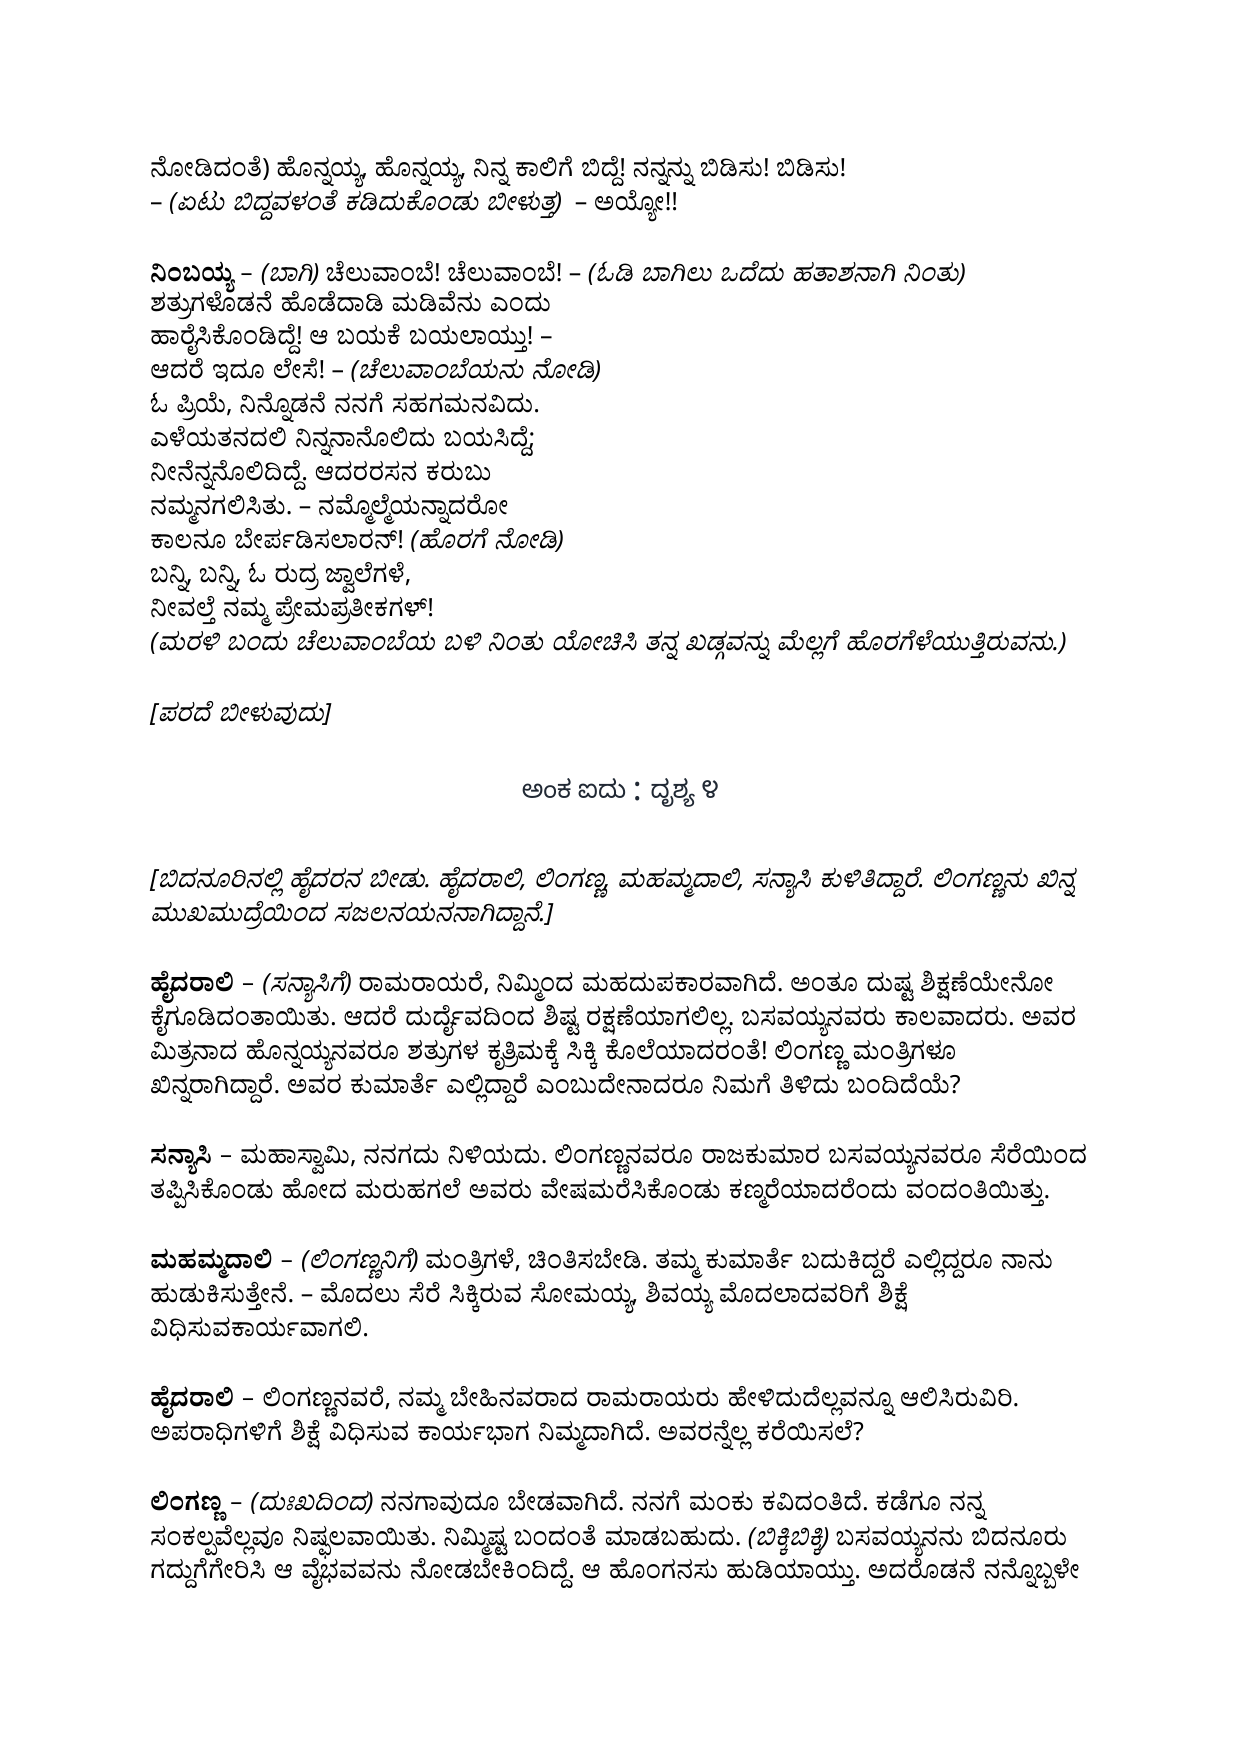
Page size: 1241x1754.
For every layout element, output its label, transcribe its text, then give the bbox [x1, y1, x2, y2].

text ಅಂಕ ಐದು : ದೃಶ್ಯ ೪ [150, 764, 1090, 810]
text ಮಹಮ್ಮದಾಲಿ – (ಲಿಂಗಣ್ಣನಿಗೆ) ಮಂತ್ರಿಗಳೆ, ಚಿಂತಿಸಬೇಡಿ. ತಮ್ಮ ಕುಮಾರ್ತೆ ಬದುಕಿದ್ದರೆ ಎಲ್ಲಿದ್ದರೂ ನಾನು ಹುಡುಕಿಸುತ್ತೇನೆ. – ಮೊದಲು ಸೆರೆ ಸಿಕ್ಕಿರುವ ಸೋಮಯ್ಯ, ಶಿವಯ್ಯ ಮೊದಲಾದವರಿಗೆ ಶಿಕ್ಷೆ ವಿಧಿಸುವಕಾರ್ಯವಾಗಲಿ. [150, 1241, 1090, 1344]
text ಸನ್ಯಾಸಿ – ಮಹಾಸ್ವಾಮಿ, ನನಗದು ನಿಳಿಯದು. ಲಿಂಗಣ್ಣನವರೂ ರಾಜಕುಮಾರ ಬಸವಯ್ಯನವರೂ ಸೆರೆಯಿಂದ ತಪ್ಪಿಸಿಕೊಂಡು ಹೋದ ಮರುಹಗಲೆ ಅವರು ವೇಷಮರೆಸಿಕೊಂಡು ಕಣ್ಮರೆಯಾದರೆಂದು ವಂದಂತಿಯಿತ್ತು. [150, 1137, 1090, 1205]
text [150, 150, 1090, 218]
text ಹೈದರಾಲಿ – ಲಿಂಗಣ್ಣನವರೆ, ನಮ್ಮ ಬೇಹಿನವರಾದ ರಾಮರಾಯರು ಹೇಳಿದುದೆಲ್ಲವನ್ನೂ ಆಲಿಸಿರುವಿರಿ. ಅಪರಾಧಿಗಳಿಗೆ ಶಿಕ್ಷೆ ವಿಧಿಸುವ ಕಾರ್ಯಭಾಗ ನಿಮ್ಮದಾಗಿದೆ. ಅವರನ್ನೆಲ್ಲ ಕರೆಯಿಸಲೆ? [150, 1380, 1090, 1448]
text ಹೈದರಾಲಿ – (ಸನ್ಯಾಸಿಗೆ) ರಾಮರಾಯರೆ, ನಿಮ್ಮಿಂದ ಮಹದುಪಕಾರವಾಗಿದೆ. ಅಂತೂ ದುಷ್ಟ ಶಿಕ್ಷಣೆಯೇನೋ ಕೈಗೂಡಿದಂತಾಯಿತು. ಆದರೆ ದುರ್ದೈವದಿಂದ ಶಿಷ್ಟ ರಕ್ಷಣೆಯಾಗಲಿಲ್ಲ. ಬಸವಯ್ಯನವರು ಕಾಲವಾದರು. ಅವರ ಮಿತ್ರನಾದ ಹೊನ್ನಯ್ಯನವರೂ ಶತ್ರುಗಳ ಕೃತ್ರಿಮಕ್ಕೆ ಸಿಕ್ಕಿ ಕೊಲೆಯಾದರಂತೆ! ಲಿಂಗಣ್ಣ ಮಂತ್ರಿಗಳೂ ಖಿನ್ನರಾಗಿದ್ದಾರೆ. ಅವರ ಕುಮಾರ್ತೆ ಎಲ್ಲಿದ್ದಾರೆ ಎಂಬುದೇನಾದರೂ ನಿಮಗೆ ತಿಳಿದು ಬಂದಿದೆಯೆ? [150, 965, 1090, 1101]
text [150, 1484, 1090, 1586]
text [ಬಿದನೂರಿನಲ್ಲಿ ಹೈದರನ ಬೀಡು. ಹೈದರಾಲಿ, ಲಿಂಗಣ್ಣ, ಮಹಮ್ಮದಾಲಿ, ಸನ್ಯಾಸಿ ಕುಳಿತಿದ್ದಾರೆ. ಲಿಂಗಣ್ಣನು ಖಿನ್ನ ಮುಖಮುದ್ರೆಯಿಂದ ಸಜಲನಯನನಾಗಿದ್ದಾನೆ.] [150, 861, 1090, 929]
text [ಪರದೆ ಬೀಳುವುದು] [150, 694, 1090, 728]
text ನಿಂಬಯ್ಯ – (ಬಾಗಿ) ಚೆಲುವಾಂಬೆ! ಚೆಲುವಾಂಬೆ! – (ಓಡಿ ಬಾಗಿಲು ಒದೆದು ಹತಾಶನಾಗಿ ನಿಂತು) ಶತ್ರುಗಳೊಡನೆ ಹೊಡೆದಾಡಿ ಮಡಿವೆನು ಎಂದು ಹಾರೈಸಿಕೊಂಡಿದ್ದೆ! ಆ ಬಯಕೆ ಬಯಲಾಯ್ತು! – ಆದರೆ ಇದೂ ಲೇಸೆ! – (ಚೆಲುವಾಂಬೆಯನು ನೋಡಿ) ಓ ಪ್ರಿಯೆ, ನಿನ್ನೊಡನೆ ನನಗೆ ಸಹಗಮನವಿದು. ಎಳೆಯತನದಲಿ ನಿನ್ನನಾನೊಲಿದು ಬಯಸಿದ್ದೆ; ನೀನೆನ್ನನೊಲಿದಿದ್ದೆ. ಆದರರಸನ ಕರುಬು ನಮ್ಮನಗಲಿಸಿತು. – ನಮ್ಮೊಲ್ಮೆಯನ್ನಾದರೋ ಕಾಲನೂ ಬೇರ್ಪಡಿಸಲಾರನ್! (ಹೊರಗೆ ನೋಡಿ) ಬನ್ನಿ, ಬನ್ನಿ, ಓ ರುದ್ರ ಜ್ವಾಲೆಗಳೆ, ನೀವಲ್ತೆ ನಮ್ಮ ಪ್ರೇಮಪ್ರತೀಕಗಳ್! (ಮರಳಿ ಬಂದು ಚೆಲುವಾಂಬೆಯ ಬಳಿ ನಿಂತು ಯೋಚಿಸಿ ತನ್ನ ಖಡ್ಗವನ್ನು ಮೆಲ್ಲಗೆ ಹೊರಗೆಳೆಯುತ್ತಿರುವನು.) [150, 254, 1090, 658]
